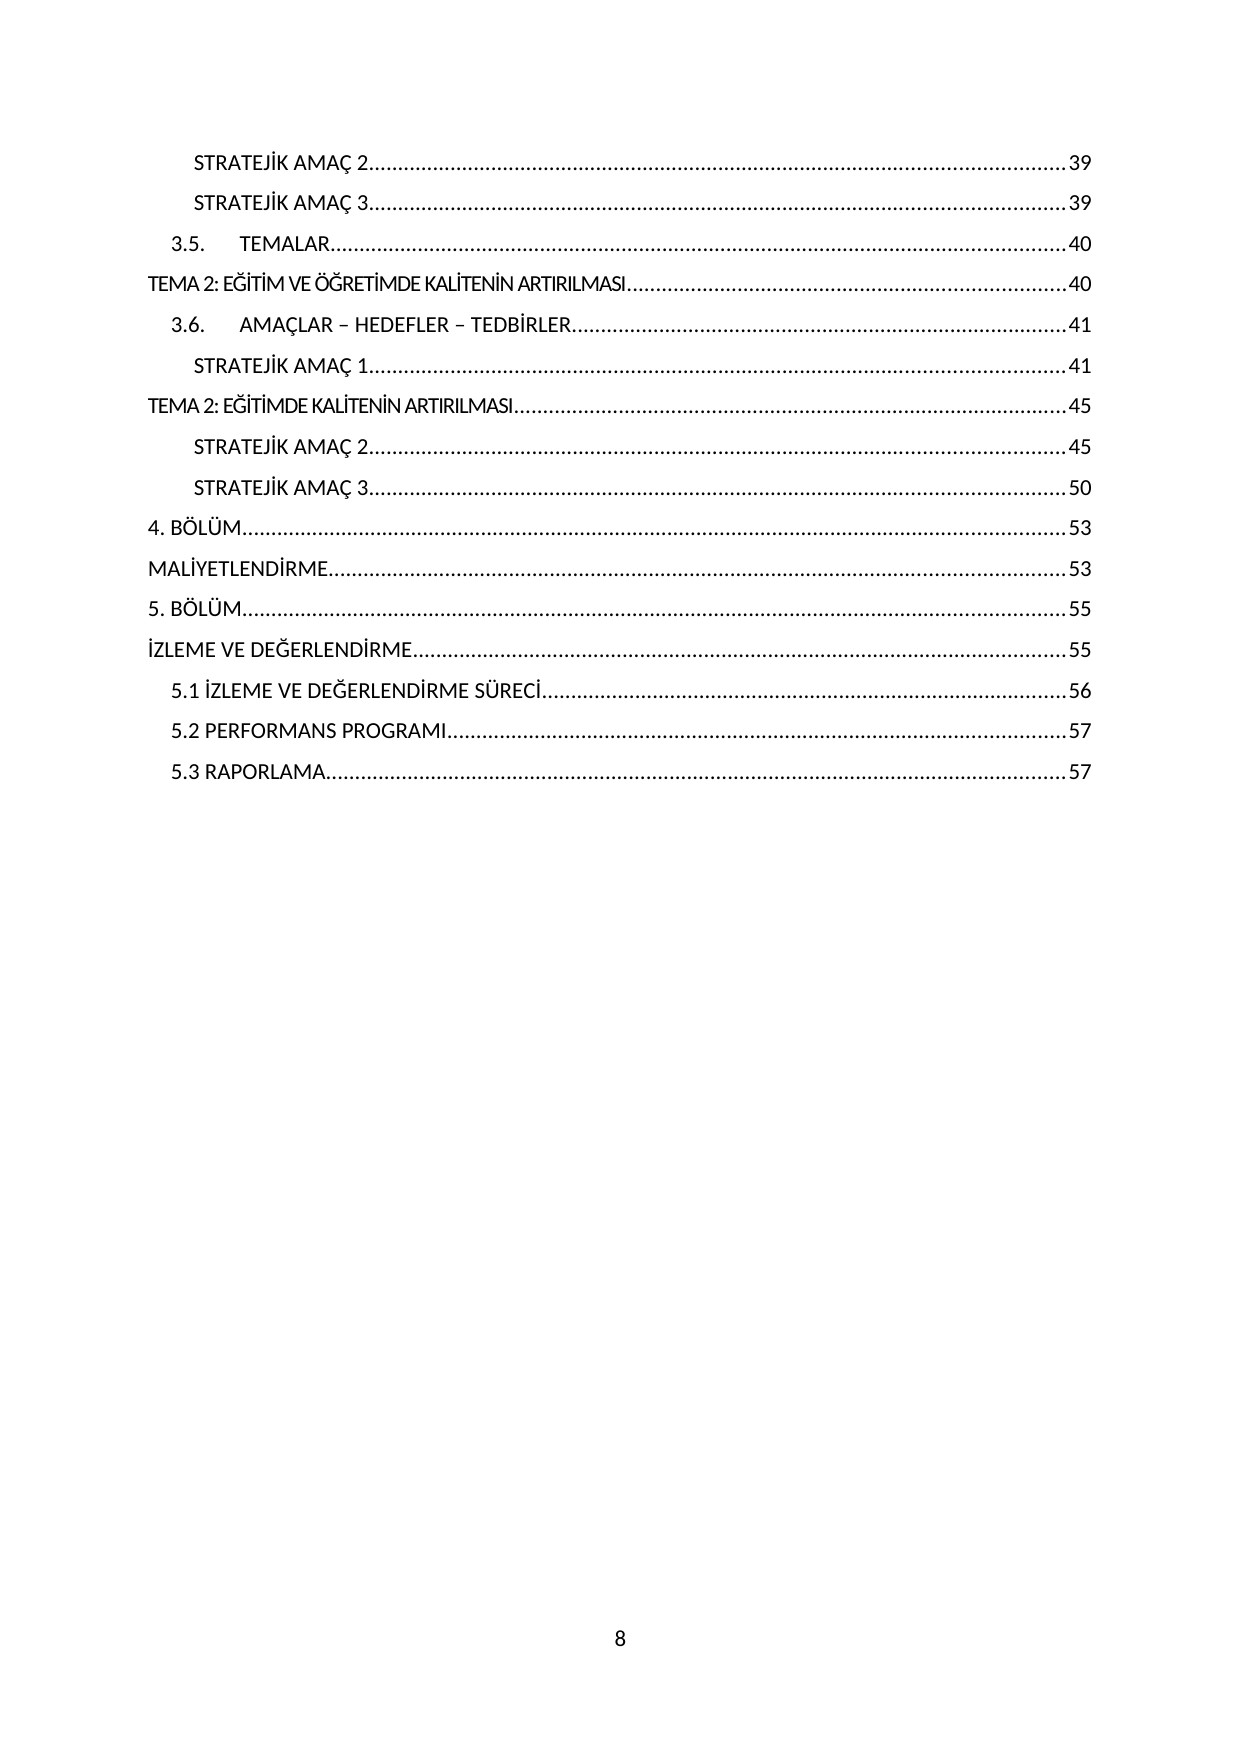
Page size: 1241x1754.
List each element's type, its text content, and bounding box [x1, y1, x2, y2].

text STRATEJİK AMAÇ 2 39 [193, 148, 1093, 176]
text STRATEJİK AMAÇ 2 45 [193, 432, 1093, 460]
text TEMA 2: EĞİTİM VE ÖĞRETİMDE KALİTENİN ARTIRILMASI 40 [148, 269, 1093, 297]
text 4. BÖLÜM 53 [148, 513, 1093, 541]
text İZLEME VE DEĞERLENDİRME 55 [148, 635, 1093, 663]
text STRATEJİK AMAÇ 3 50 [193, 473, 1093, 501]
text TEMA 2: EĞİTİMDE KALİTENİN ARTIRILMASI 45 [148, 391, 1093, 419]
text STRATEJİK AMAÇ 3 39 [193, 188, 1093, 216]
text 3.6. AMAÇLAR – HEDEFLER – TEDBİRLER 41 [171, 310, 1093, 338]
text 5.1 İZLEME VE DEĞERLENDİRME SÜRECİ 56 [171, 676, 1093, 704]
text 5. BÖLÜM 55 [148, 594, 1093, 622]
text 5.2 PERFORMANS PROGRAMI 57 [171, 716, 1093, 744]
text 5.3 RAPORLAMA 57 [171, 757, 1093, 785]
text 3.5. TEMALAR 40 [171, 229, 1093, 257]
text STRATEJİK AMAÇ 1 41 [193, 351, 1093, 379]
text MALİYETLENDİRME 53 [148, 554, 1093, 582]
